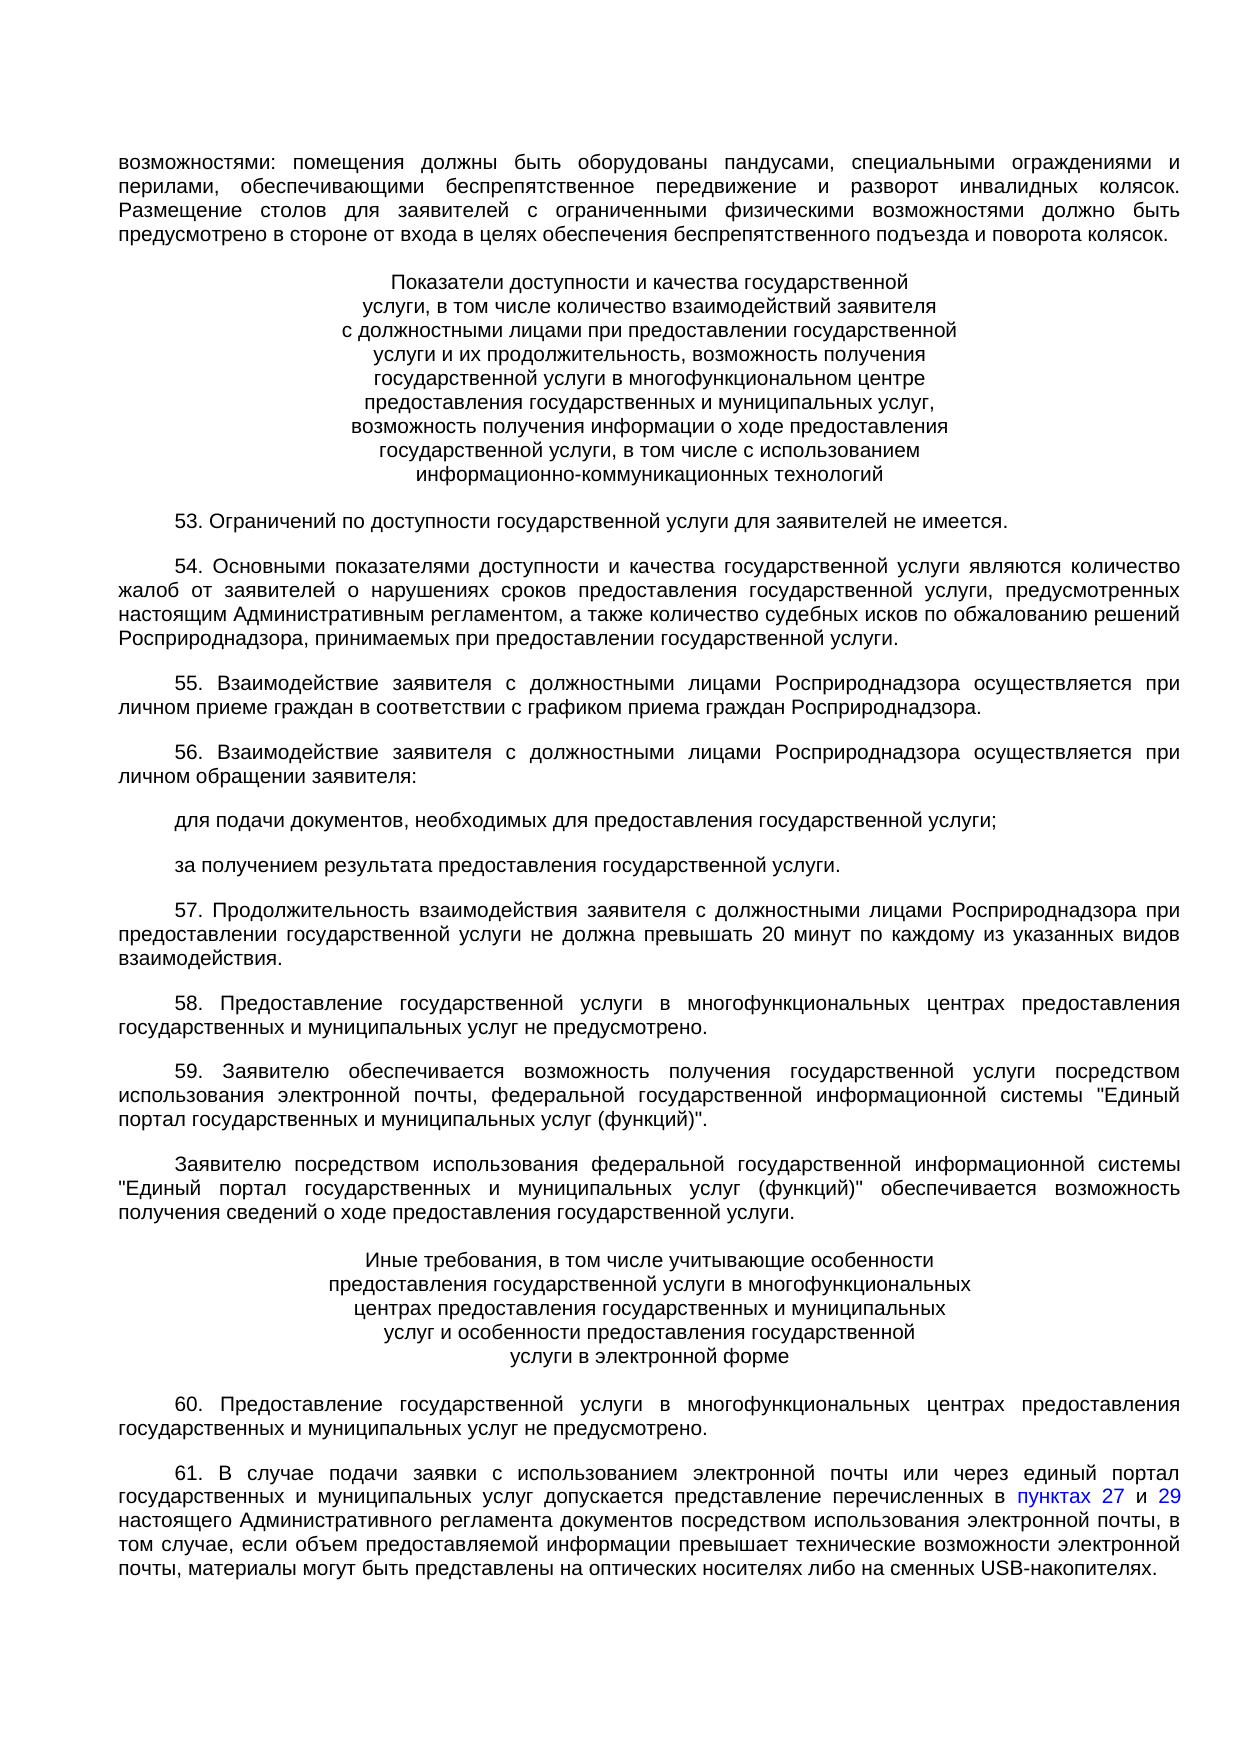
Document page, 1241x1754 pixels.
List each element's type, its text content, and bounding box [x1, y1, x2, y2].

text государственной услуги, в том числе с использованием [118, 437, 1181, 461]
text 58. Предоставление государственной услуги в многофункциональных центрах предоставления государственных и муниципальных услуг не предусмотрено. [118, 991, 1181, 1038]
text услуг и особенности предоставления государственной [118, 1320, 1181, 1344]
text информационно-коммуникационных технологий [118, 461, 1181, 485]
text 56. Взаимодействие заявителя с должностными лицами Росприроднадзора осуществляется при личном обращении заявителя: [118, 739, 1181, 787]
text возможность получения информации о ходе предоставления [118, 413, 1181, 437]
text Иные требования, в том числе учитывающие особенности [118, 1248, 1181, 1272]
text за получением результата предоставления государственной услуги. [118, 853, 1181, 877]
text 60. Предоставление государственной услуги в многофункциональных центрах предоставления государственных и муниципальных услуг не предусмотрено. [118, 1392, 1181, 1439]
text предоставления государственной услуги в многофункциональных [118, 1272, 1181, 1296]
text услуги и их продолжительность, возможность получения [118, 342, 1181, 366]
text 54. Основными показателями доступности и качества государственной услуги являются количество жалоб от заявителей о нарушениях сроков предоставления государственной услуги, предусмотренных настоящим Административным регламентом, а также количество судебных исков по обжалованию решений Росприроднадзора, принимаемых при предоставлении государственной услуги. [118, 554, 1181, 650]
text 59. Заявителю обеспечивается возможность получения государственной услуги посредством использования электронной почты, федеральной государственной информационной системы "Единый портал государственных и муниципальных услуг (функций)". [118, 1059, 1181, 1131]
text Показатели доступности и качества государственной [118, 270, 1181, 294]
text услуги, в том числе количество взаимодействий заявителя [118, 294, 1181, 318]
text 55. Взаимодействие заявителя с должностными лицами Росприроднадзора осуществляется при личном приеме граждан в соответствии с графиком приема граждан Росприроднадзора. [118, 671, 1181, 719]
text с должностными лицами при предоставлении государственной [118, 318, 1181, 342]
text услуги в электронной форме [118, 1344, 1181, 1368]
text Заявителю посредством использования федеральной государственной информационной системы "Единый портал государственных и муниципальных услуг (функций)" обеспечивается возможность получения сведений о ходе предоставления государственной услуги. [118, 1152, 1181, 1224]
text предоставления государственных и муниципальных услуг, [118, 389, 1181, 413]
text государственной услуги в многофункциональном центре [118, 366, 1181, 389]
text центрах предоставления государственных и муниципальных [118, 1296, 1181, 1320]
text 61. В случае подачи заявки с использованием электронной почты или через единый портал государственных и муниципальных услуг допускается представление перечисленных в пунктах 27 и 29 настоящего Административного регламента документов посредством использования электронной почты, в том случае, если объем предоставляемой информации превышает технические возможности электронной почты, материалы могут быть представлены на оптических носителях либо на сменных USB-накопителях. [118, 1460, 1181, 1580]
text для подачи документов, необходимых для предоставления государственной услуги; [118, 808, 1181, 832]
text 57. Продолжительность взаимодействия заявителя с должностными лицами Росприроднадзора при предоставлении государственной услуги не должна превышать 20 минут по каждому из указанных видов взаимодействия. [118, 898, 1181, 970]
text 53. Ограничений по доступности государственной услуги для заявителей не имеется. [118, 509, 1181, 533]
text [118, 150, 1181, 246]
